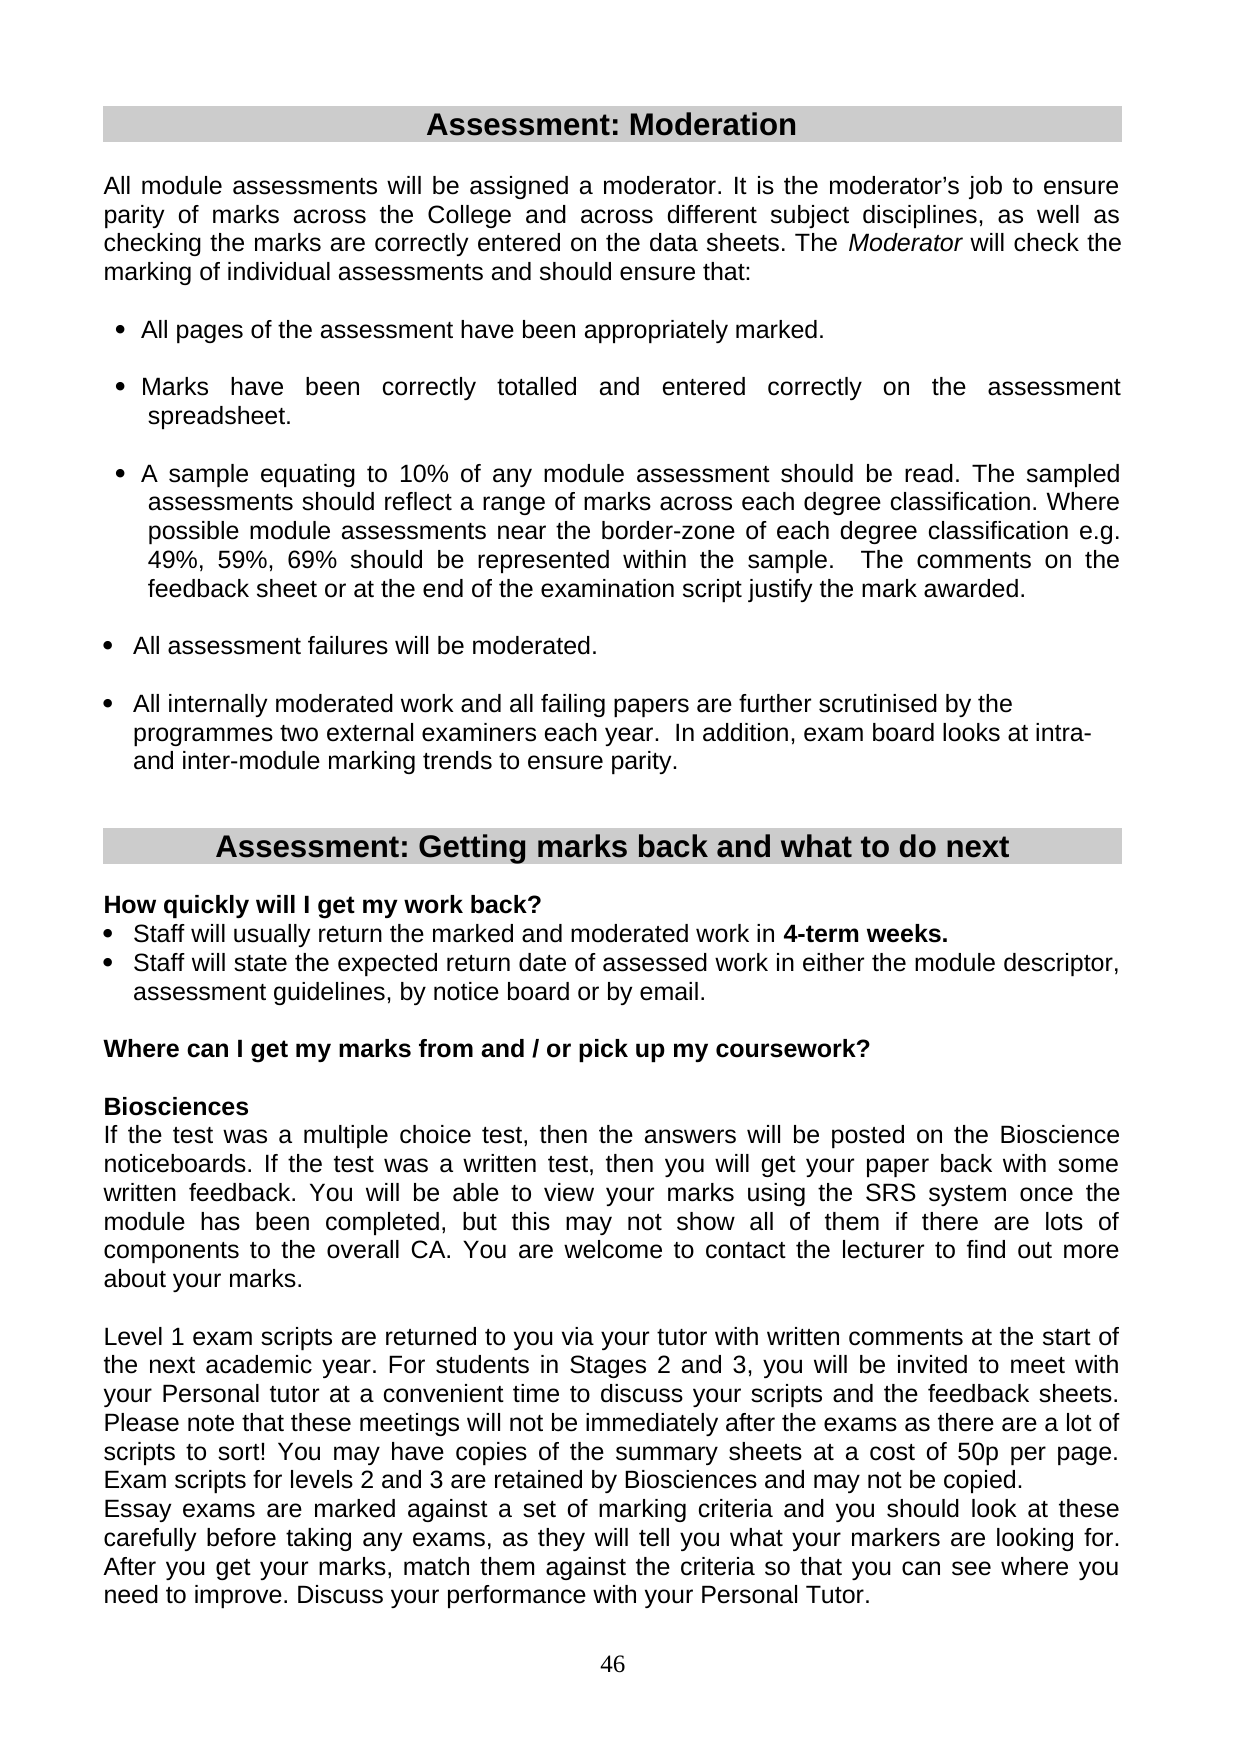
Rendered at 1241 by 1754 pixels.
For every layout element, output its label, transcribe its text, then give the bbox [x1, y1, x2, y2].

list Marks have been correctly totalled and entered correctly on the assessment spreadsheet. [116, 372, 1122, 430]
text If the test was a multiple choice test, then the answers will be posted on the Bioscience noticeboards. If the test was a written test, then you will get your paper back with some written feedback. You will be able to view your marks using the SRS system once the module has been completed, but this may not show all of them if there are lots of components to the overall CA. You are welcome to contact the lecturer to find out more about your marks. [103, 1120, 1122, 1293]
text Assessment: Getting marks back and what to do next [103, 828, 1122, 864]
text All module assessments will be assigned a moderator. It is the moderator’s job to ensure parity of marks across the College and across different subject disciplines, as well as checking the marks are correctly entered on the data sheets. The Moderator will check the marking of individual assessments and should ensure that: [103, 171, 1122, 286]
list All pages of the assessment have been appropriately marked. [116, 314, 1122, 343]
list All assessment failures will be moderated. [103, 631, 1122, 660]
text How quickly will I get my work back? [103, 890, 1122, 919]
list All internally moderated work and all failing papers are further scrutinised by the programmes two external examiners each year. In addition, exam board looks at intra- and inter-module marking trends to ensure parity. [103, 689, 1122, 775]
text Essay exams are marked against a set of marking criteria and you should look at these carefully before taking any exams, as they will tell you what your markers are looking for. After you get your marks, match them against the criteria so that you can see where you need to improve. Discuss your performance with your Personal Tutor. [103, 1494, 1122, 1609]
text Level 1 exam scripts are returned to you via your tutor with written comments at the start of the next academic year. For students in Stages 2 and 3, you will be invited to meet with your Personal tutor at a convenient time to discuss your scripts and the feedback sheets. Please note that these meetings will not be immediately after the exams as there are a lot of scripts to sort! You may have copies of the summary sheets at a cost of 50p per page. Exam scripts for levels 2 and 3 are retained by Biosciences and may not be copied. [103, 1322, 1122, 1494]
text Assessment: Moderation [103, 106, 1122, 142]
list Staff will state the expected return date of assessed work in either the module descriptor, assessment guidelines, by notice board or by email. [103, 948, 1122, 1005]
text Biosciences [103, 1092, 1122, 1120]
list A sample equating to 10% of any module assessment should be read. The sampled assessments should reflect a range of marks across each degree classification. Where possible module assessments near the border-zone of each degree classification e.g. 49%, 59%, 69% should be represented within the sample. The comments on the feedback sheet or at the end of the examination script justify the mark awarded. [116, 458, 1122, 602]
list Staff will usually return the marked and moderated work in 4-term weeks. [103, 919, 1122, 948]
subtitle Where can I get my marks from and / or pick up my coursework? [103, 1034, 1122, 1063]
